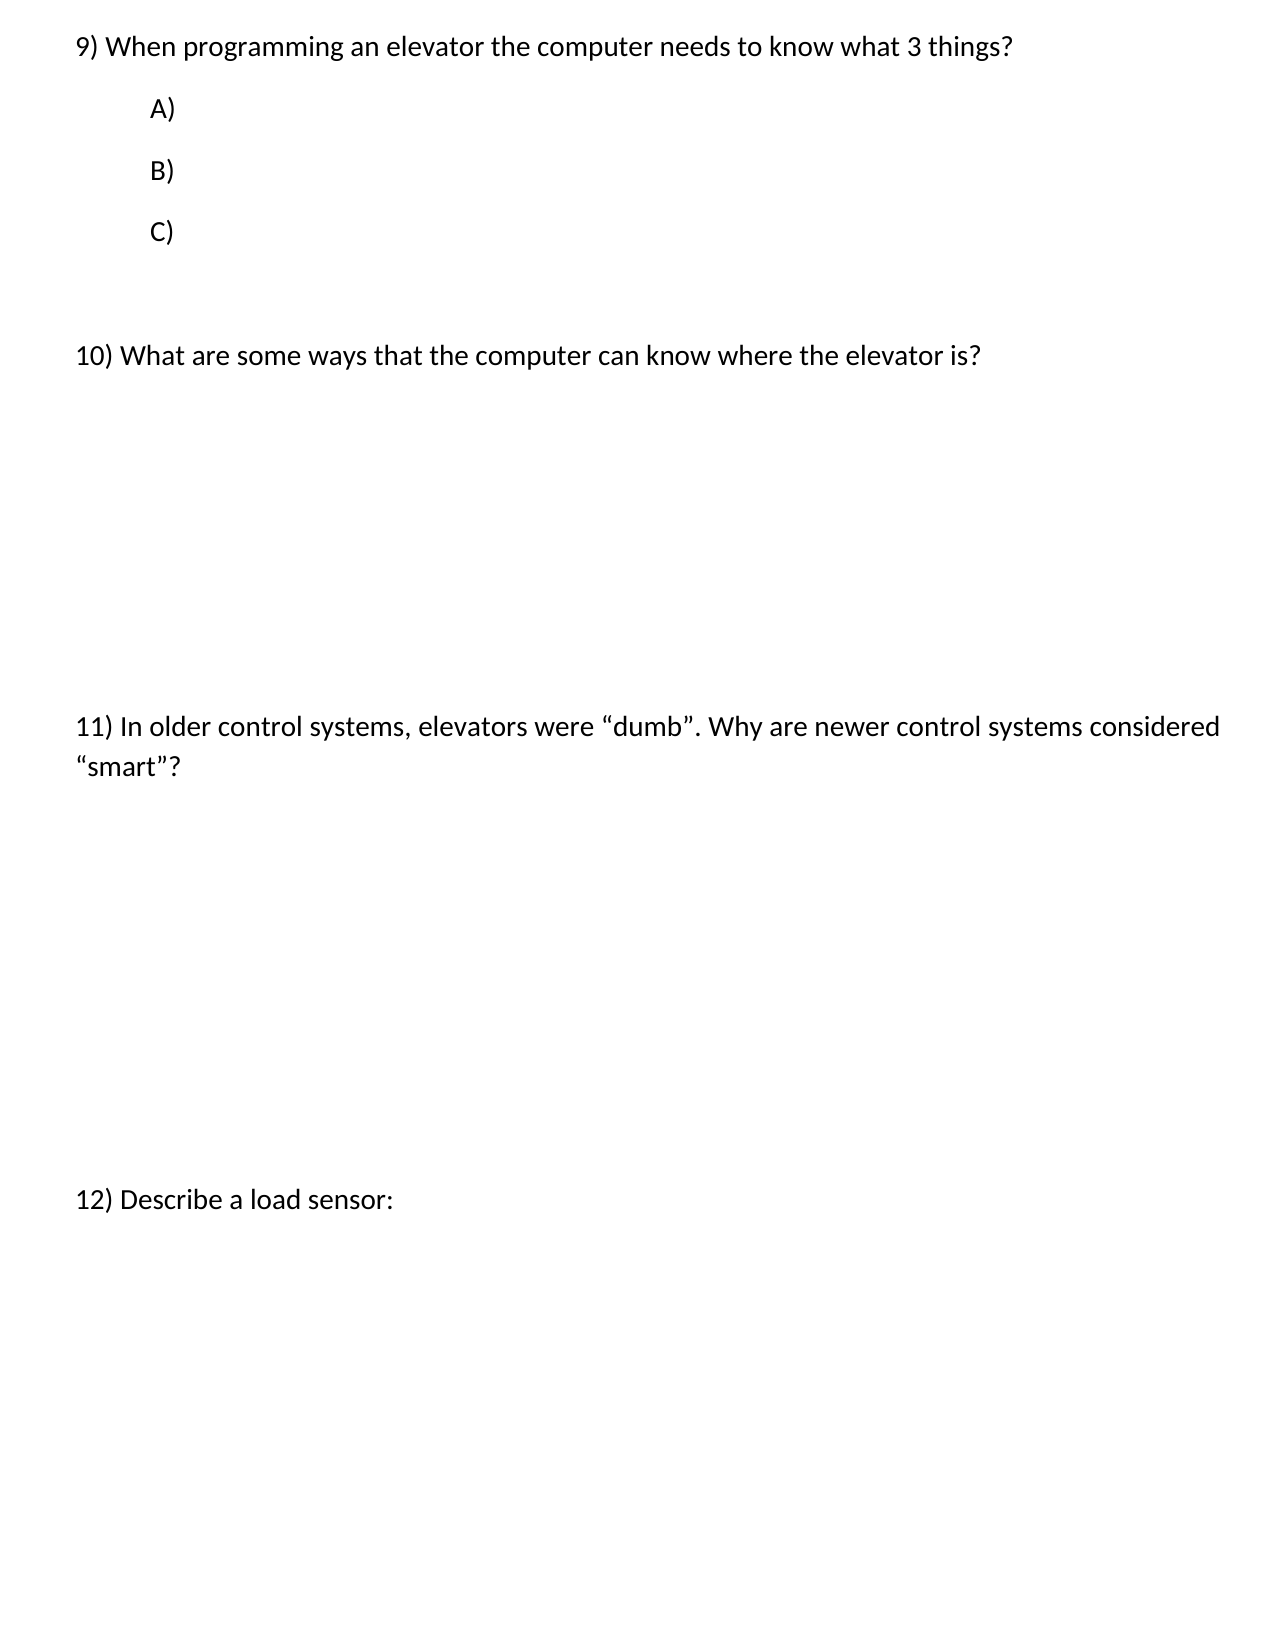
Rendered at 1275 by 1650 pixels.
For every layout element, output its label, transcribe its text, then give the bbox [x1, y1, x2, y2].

text 11) In older control systems, elevators were “dumb”. Why are newer control systems considered “smart”? [75, 708, 1228, 784]
text A) [75, 90, 1228, 126]
text B) [75, 152, 1228, 187]
text C) [75, 213, 1228, 249]
text 9) When programming an elevator the computer needs to know what 3 things? [75, 28, 1228, 64]
text 12) Describe a load sensor: [75, 1181, 1228, 1217]
text 10) What are some ways that the computer can know where the elevator is? [75, 337, 1228, 373]
